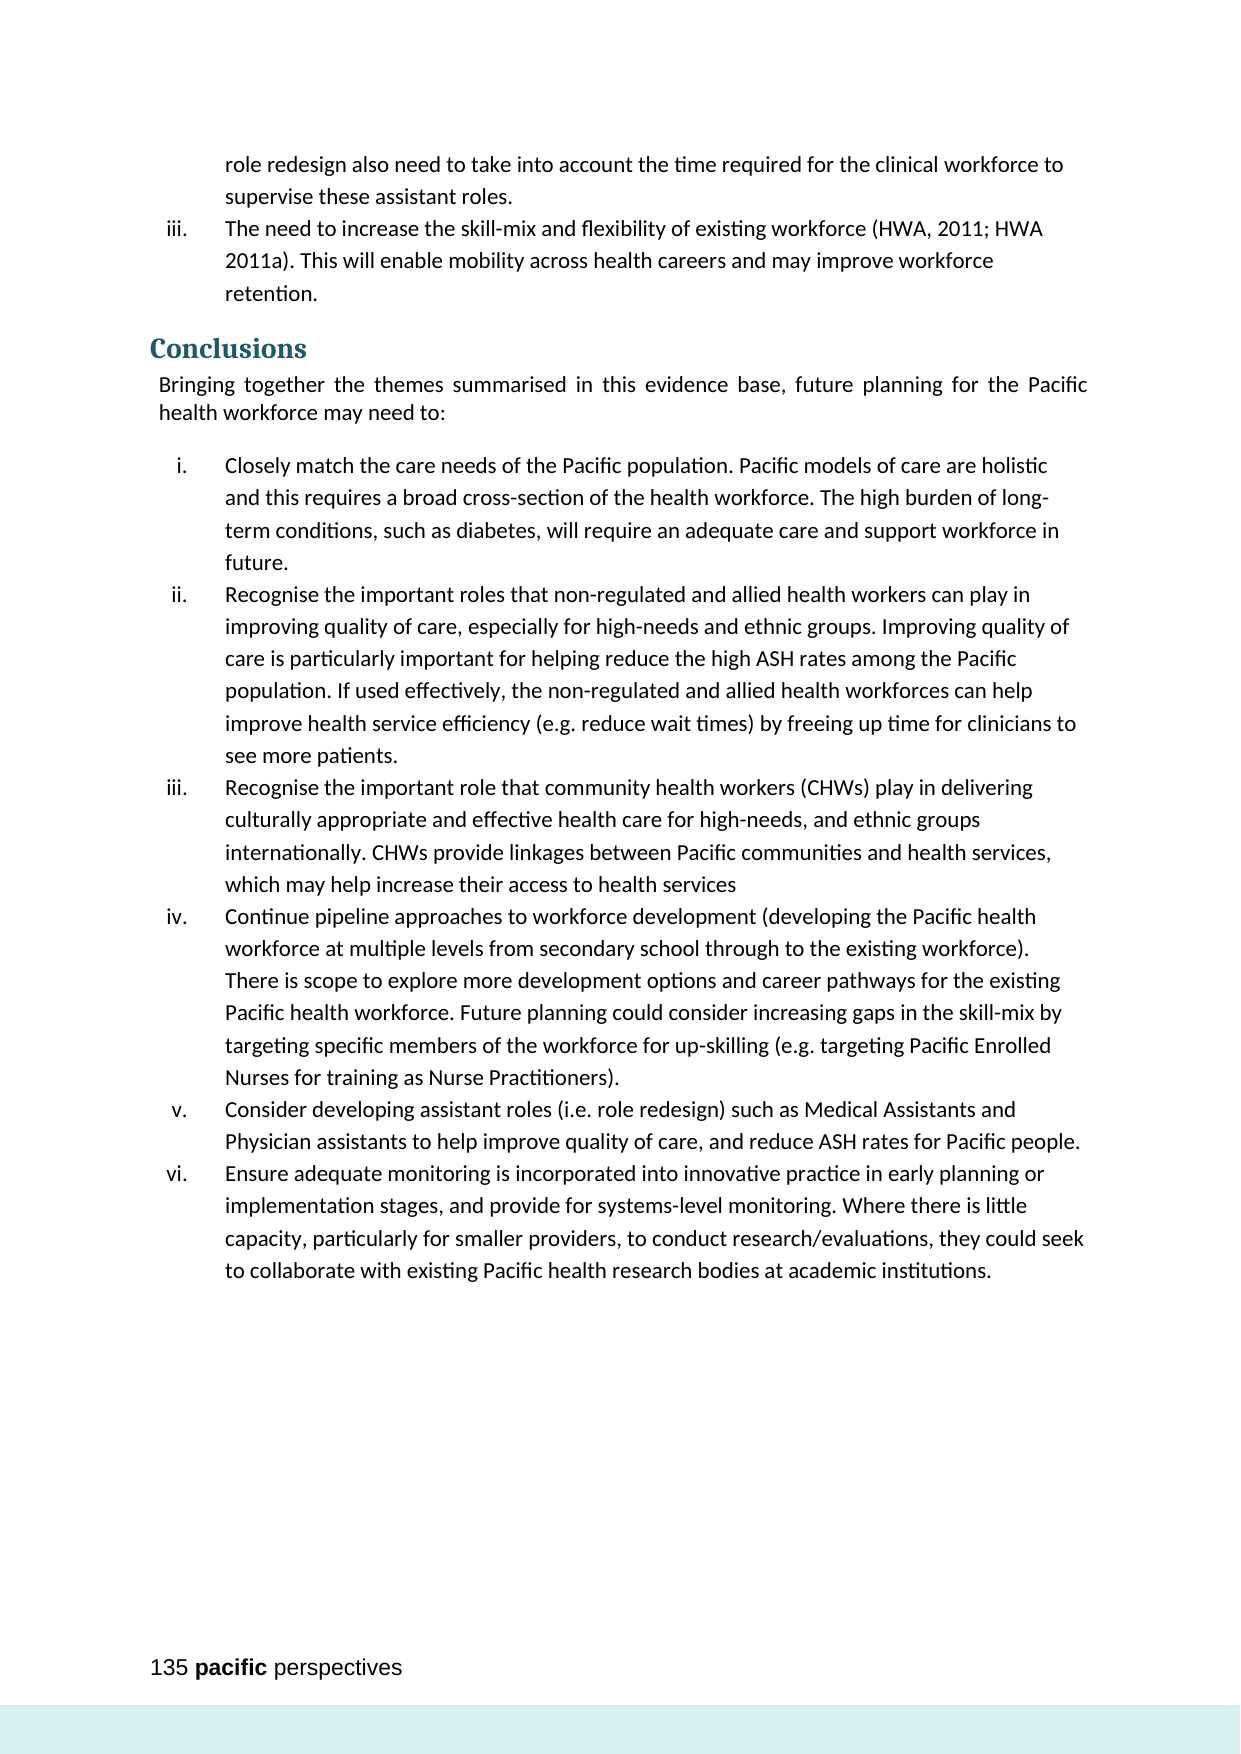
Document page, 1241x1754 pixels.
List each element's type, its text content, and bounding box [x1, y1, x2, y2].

list Consider developing assistant roles (i.e. role redesign) such as Medical Assistants and Physician assistants to help improve quality of care, and reduce ASH rates for Pacific people. [187, 1095, 1086, 1155]
list Recognise the important role that community health workers (CHWs) play in delivering culturally appropriate and effective health care for high-needs, and ethnic groups internationally. CHWs provide linkages between Pacific communities and health services, which may help increase their access to health services [187, 773, 1086, 898]
list Closely match the care needs of the Pacific population. Pacific models of care are holistic and this requires a broad cross-section of the health workforce. The high burden of long-term conditions, such as diabetes, will require an adequate care and support workforce in future. [187, 451, 1086, 576]
list Recognise the important roles that non-regulated and allied health workers can play in improving quality of care, especially for high-needs and ethnic groups. Improving quality of care is particularly important for helping reduce the high ASH rates among the Pacific population. If used effectively, the non-regulated and allied health workforces can help improve health service efficiency (e.g. reduce wait times) by freeing up time for clinicians to see more patients. [187, 580, 1086, 769]
subtitle Conclusions [150, 332, 1090, 365]
picture [0, 1705, 1241, 1754]
list Continue pipeline approaches to workforce development (developing the Pacific health workforce at multiple levels from secondary school through to the existing workforce). There is scope to explore more development options and career pathways for the existing Pacific health workforce. Future planning could consider increasing gaps in the skill-mix by targeting specific members of the workforce for up-skilling (e.g. targeting Pacific Enrolled Nurses for training as Nurse Practitioners). [187, 902, 1086, 1091]
list The need to increase the skill-mix and flexibility of existing workforce (HWA, 2011; HWA 2011a). This will enable mobility across health careers and may improve workforce retention. [187, 214, 1086, 307]
text Bringing together the themes summarised in this evidence base, future planning for the Pacific health workforce may need to: [158, 370, 1090, 426]
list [187, 150, 1086, 210]
list Ensure adequate monitoring is incorporated into innovative practice in early planning or implementation stages, and provide for systems-level monitoring. Where there is little capacity, particularly for smaller providers, to conduct research/evaluations, they could seek to collaborate with existing Pacific health research bodies at academic institutions. [187, 1159, 1086, 1284]
